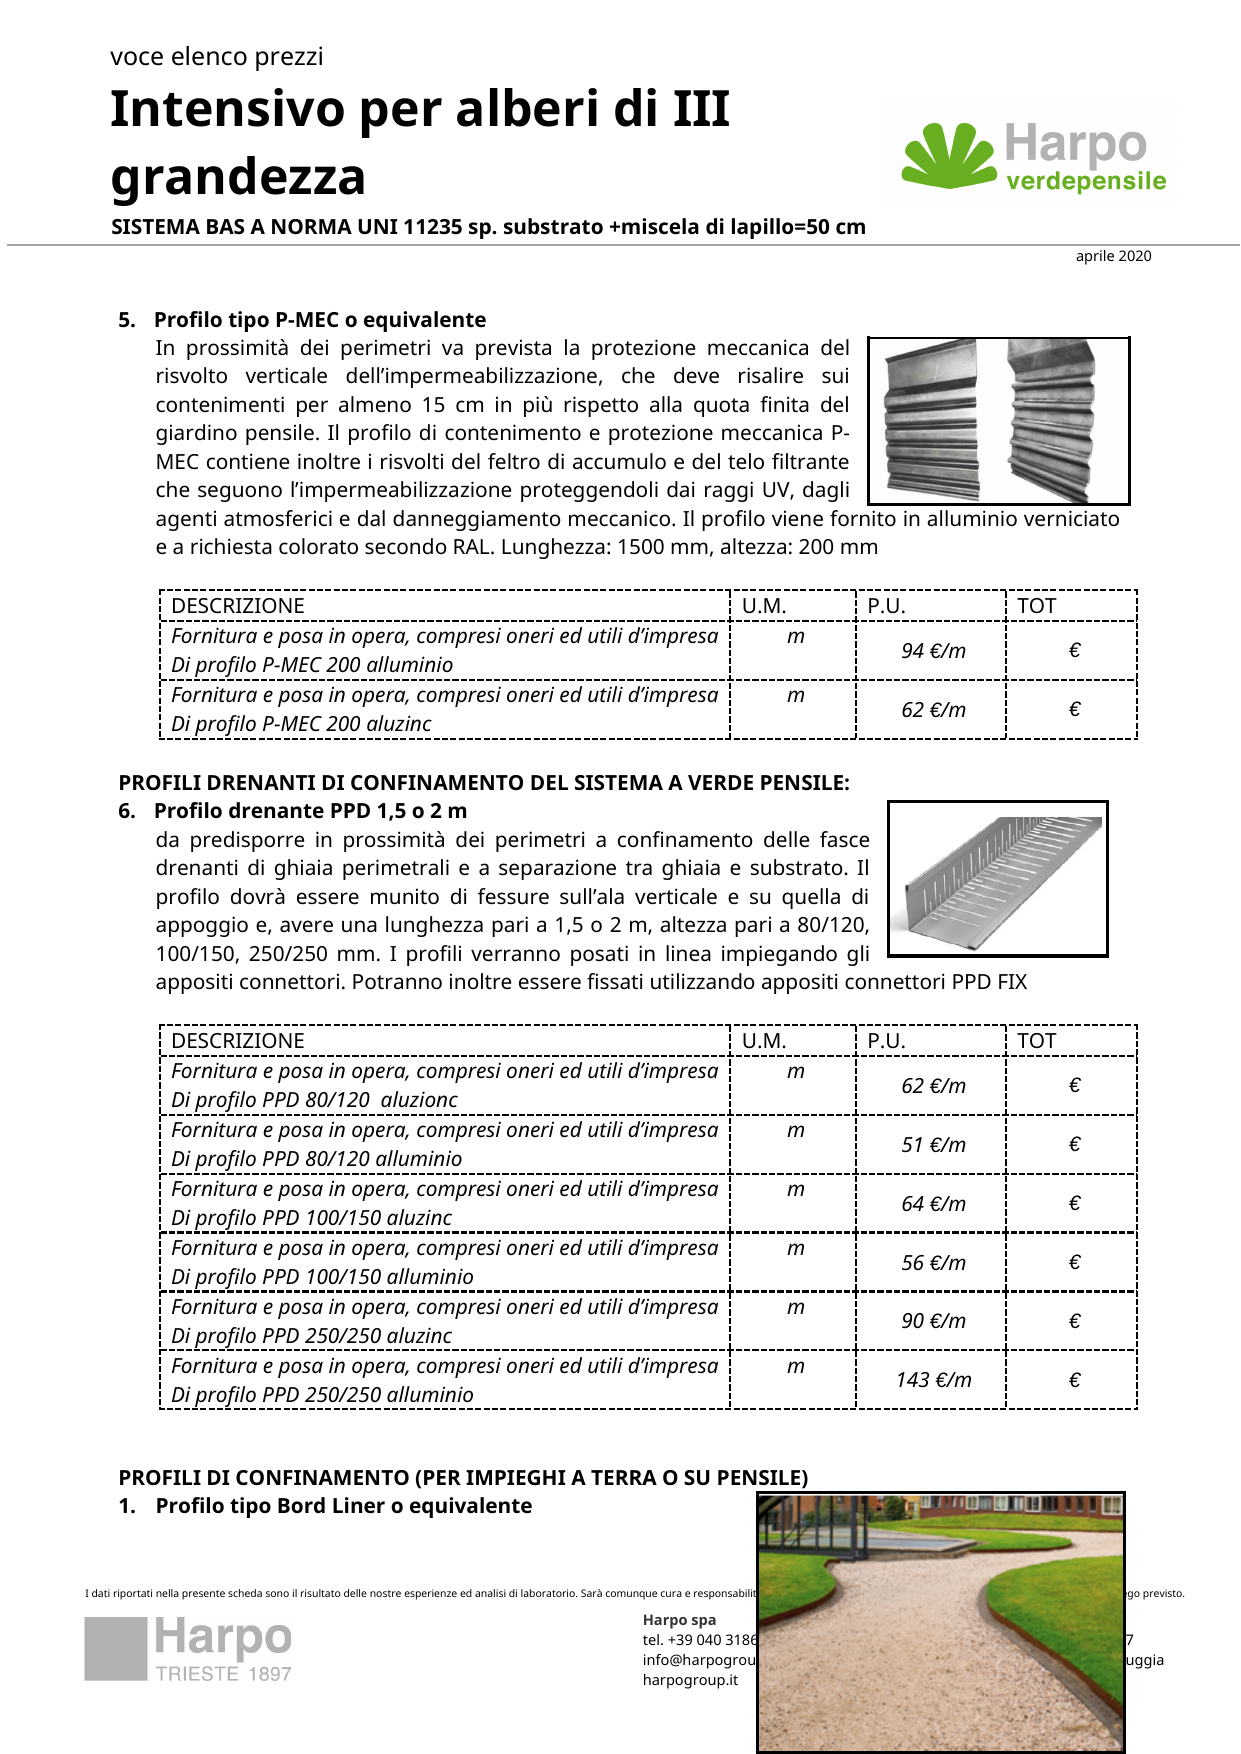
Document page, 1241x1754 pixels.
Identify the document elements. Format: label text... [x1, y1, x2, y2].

table_cell Fornitura e posa in opera, compresi oneri ed utili d’impresa Di profilo PPD 250/250 aluzinc [160, 1290, 730, 1349]
table_cell Fornitura e posa in opera, compresi oneri ed utili d’impresa Di profilo PPD 80/120 aluzionc [160, 1055, 730, 1113]
table_header U.M. [730, 1024, 856, 1054]
text PROFILI DRENANTI DI CONFINAMENTO DEL SISTEMA A VERDE PENSILE: [118, 768, 1122, 796]
table_cell m [730, 679, 856, 737]
table_cell 62 €/m [856, 1055, 1006, 1113]
table_cell m [730, 1055, 856, 1113]
table_header DESCRIZIONE [160, 1024, 730, 1054]
table_cell € [1006, 1173, 1137, 1231]
table_cell 90 €/m [856, 1290, 1006, 1349]
table_header P.U. [856, 1024, 1006, 1054]
table_cell Fornitura e posa in opera, compresi oneri ed utili d’impresa Di profilo PPD 100/150 aluzinc [160, 1173, 730, 1231]
table_cell m [730, 1231, 856, 1290]
table_cell Fornitura e posa in opera, compresi oneri ed utili d’impresa Di profilo PPD 250/250 alluminio [160, 1349, 730, 1408]
table_header U.M. [730, 589, 856, 619]
table_cell € [1006, 1055, 1137, 1113]
table_cell € [1006, 1114, 1137, 1172]
table_header TOT [1006, 589, 1137, 619]
picture [878, 96, 1184, 209]
picture [759, 1494, 1123, 1750]
table_cell Fornitura e posa in opera, compresi oneri ed utili d’impresa Di profilo PPD 80/120 alluminio [160, 1114, 730, 1172]
table_cell € [1006, 620, 1137, 678]
text In prossimità dei perimetri va prevista la protezione meccanica del risvolto verticale dell’impermeabilizzazione, che deve risalire sui contenimenti per almeno 15 cm in più rispetto alla quota finita del giardino pensile. Il profilo di contenimento e protezione meccanica P-MEC contiene inoltre i risvolti del feltro di accumulo e del telo filtrante che seguono l’impermeabilizzazione proteggendoli dai raggi UV, dagli agenti atmosferici e dal danneggiamento meccanico. Il profilo viene fornito in alluminio verniciato e a richiesta colorato secondo RAL. Lunghezza: 1500 mm, altezza: 200 mm [155, 333, 1122, 561]
text PROFILI DI CONFINAMENTO (PER IMPIEGHI A TERRA O SU PENSILE) [118, 1463, 1122, 1491]
table_cell € [1006, 1231, 1137, 1290]
table_cell 143 €/m [856, 1349, 1006, 1408]
table_cell 62 €/m [856, 679, 1006, 737]
table_cell m [730, 1349, 856, 1408]
table_cell m [730, 1290, 856, 1349]
table_header P.U. [856, 589, 1006, 619]
table_cell 94 €/m [856, 620, 1006, 678]
list Profilo tipo P-MEC o equivalente [118, 305, 1122, 333]
table_cell m [730, 1173, 856, 1231]
table_header TOT [1006, 1024, 1137, 1054]
table_cell 56 €/m [856, 1231, 1006, 1290]
picture [84, 1617, 292, 1681]
table_header DESCRIZIONE [160, 589, 730, 619]
list Profilo drenante PPD 1,5 o 2 m [118, 796, 1122, 825]
table_cell Fornitura e posa in opera, compresi oneri ed utili d’impresa Di profilo PPD 100/150 alluminio [160, 1231, 730, 1290]
table_cell Fornitura e posa in opera, compresi oneri ed utili d’impresa Di profilo P-MEC 200 alluminio [160, 620, 730, 678]
table_cell 64 €/m [856, 1173, 1006, 1231]
table_cell € [1006, 1290, 1137, 1349]
table_cell € [1006, 679, 1137, 737]
list Profilo tipo Bord Liner o equivalente [118, 1491, 756, 1520]
table_cell m [730, 1114, 856, 1172]
text da predisporre in prossimità dei perimetri a confinamento delle fasce drenanti di ghiaia perimetrali e a separazione tra ghiaia e substrato. Il profilo dovrà essere munito di fessure sull’ala verticale e su quella di appoggio e, avere una lunghezza pari a 1,5 o 2 m, altezza pari a 80/120, 100/150, 250/250 mm. I profili verranno posati in linea impiegando gli appositi connettori. Potranno inoltre essere fissati utilizzando appositi connettori PPD FIX [155, 825, 1122, 996]
table_cell Fornitura e posa in opera, compresi oneri ed utili d’impresa Di profilo P-MEC 200 aluzinc [160, 679, 730, 737]
table_cell 51 €/m [856, 1114, 1006, 1172]
table_cell € [1006, 1349, 1137, 1408]
table_cell m [730, 620, 856, 678]
